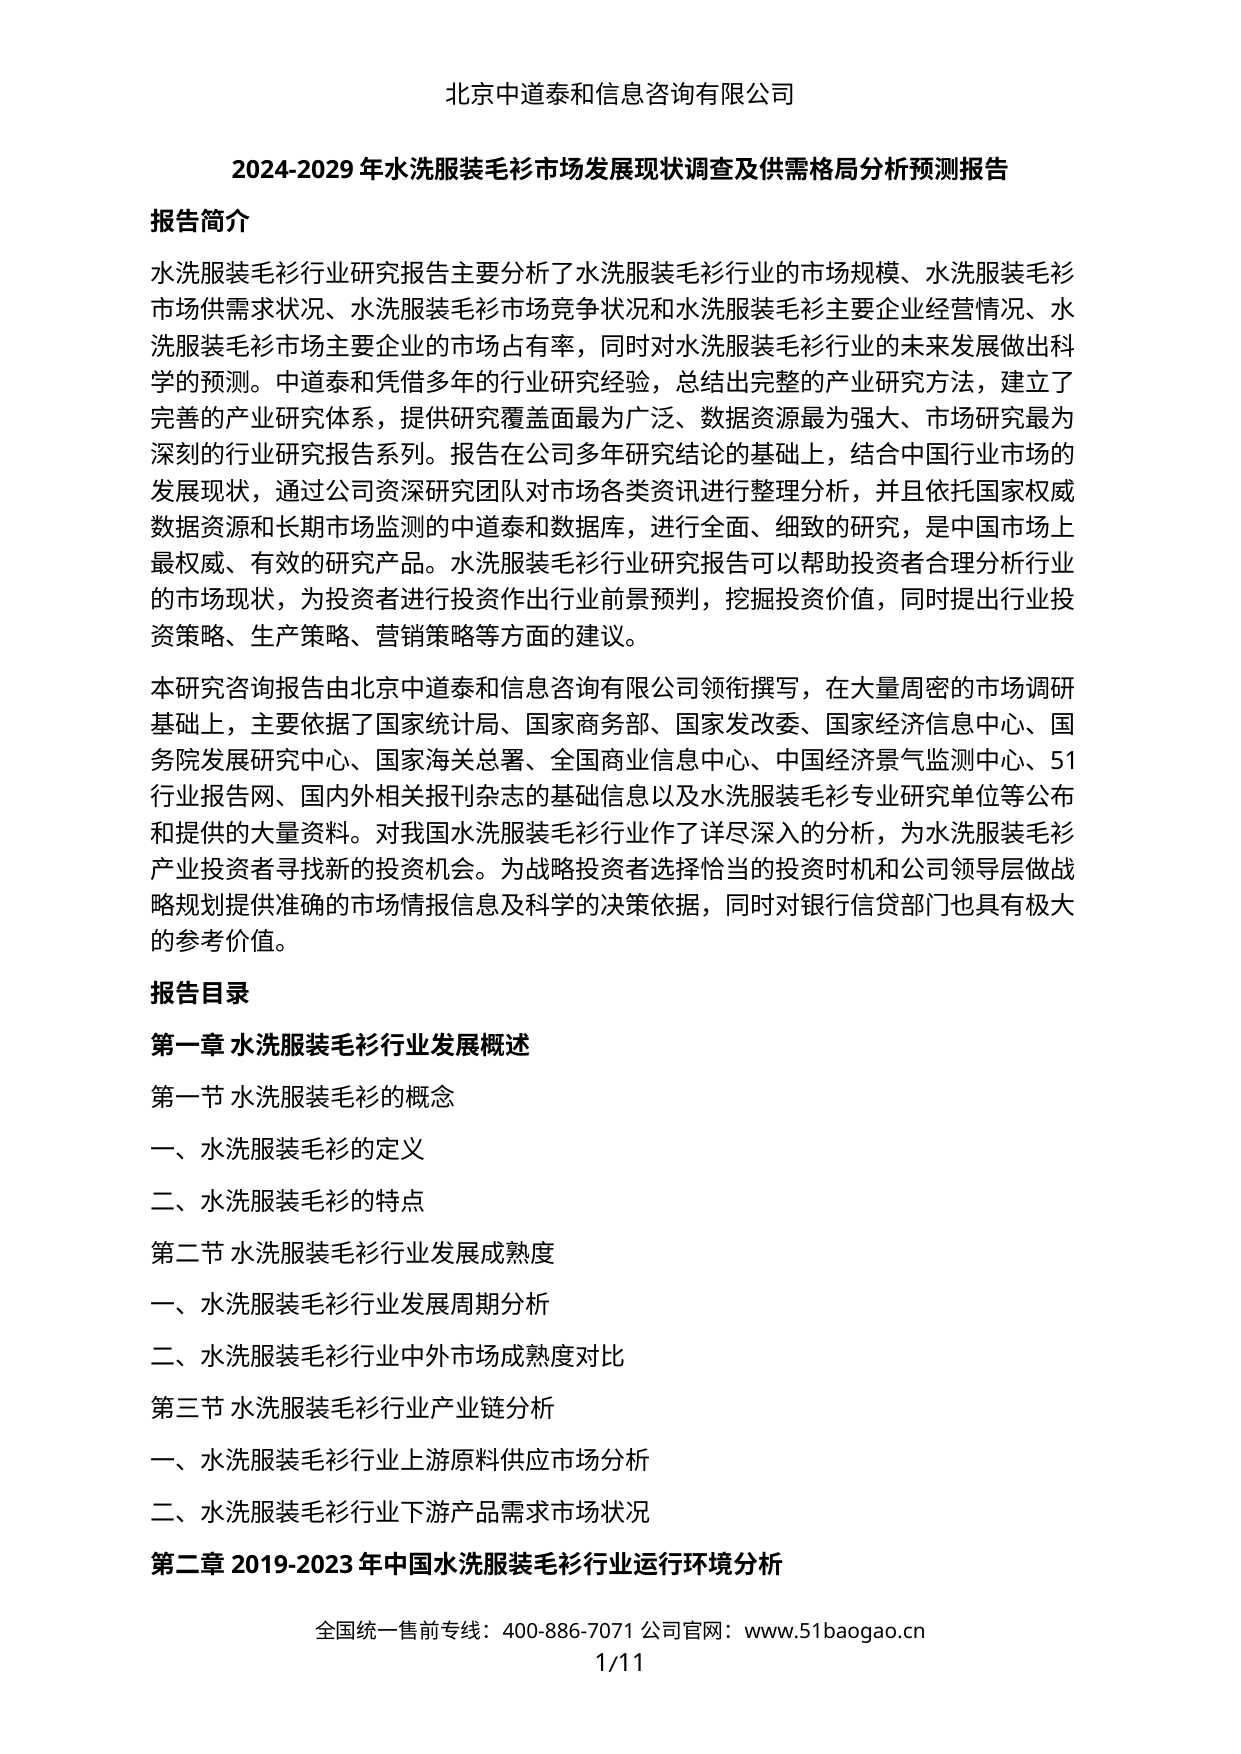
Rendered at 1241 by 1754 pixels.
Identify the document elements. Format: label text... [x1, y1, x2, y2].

text 报告简介 [150, 202, 1090, 238]
text 第一章 水洗服装毛衫行业发展概述 [150, 1026, 1090, 1062]
text 第一节 水洗服装毛衫的概念 [150, 1077, 1090, 1114]
text 本研究咨询报告由北京中道泰和信息咨询有限公司领衔撰写，在大量周密的市场调研基础上，主要依据了国家统计局、国家商务部、国家发改委、国家经济信息中心、国务院发展研究中心、国家海关总署、全国商业信息中心、中国经济景气监测中心、51行业报告网、国内外相关报刊杂志的基础信息以及水洗服装毛衫专业研究单位等公布和提供的大量资料。对我国水洗服装毛衫行业作了详尽深入的分析，为水洗服装毛衫产业投资者寻找新的投资机会。为战略投资者选择恰当的投资时机和公司领导层做战略规划提供准确的市场情报信息及科学的决策依据，同时对银行信贷部门也具有极大的参考价值。 [150, 668, 1090, 958]
text 报告目录 [150, 974, 1090, 1010]
text 二、水洗服装毛衫行业下游产品需求市场状况 [150, 1492, 1090, 1529]
text 水洗服装毛衫行业研究报告主要分析了水洗服装毛衫行业的市场规模、水洗服装毛衫市场供需求状况、水洗服装毛衫市场竞争状况和水洗服装毛衫主要企业经营情况、水洗服装毛衫市场主要企业的市场占有率，同时对水洗服装毛衫行业的未来发展做出科学的预测。中道泰和凭借多年的行业研究经验，总结出完整的产业研究方法，建立了完善的产业研究体系，提供研究覆盖面最为广泛、数据资源最为强大、市场研究最为深刻的行业研究报告系列。报告在公司多年研究结论的基础上，结合中国行业市场的发展现状，通过公司资深研究团队对市场各类资讯进行整理分析，并且依托国家权威数据资源和长期市场监测的中道泰和数据库，进行全面、细致的研究，是中国市场上最权威、有效的研究产品。水洗服装毛衫行业研究报告可以帮助投资者合理分析行业的市场现状，为投资者进行投资作出行业前景预判，挖掘投资价值，同时提出行业投资策略、生产策略、营销策略等方面的建议。 [150, 254, 1090, 652]
text 一、水洗服装毛衫行业发展周期分析 [150, 1285, 1090, 1321]
text 2024-2029年水洗服装毛衫市场发展现状调查及供需格局分析预测报告 [150, 150, 1090, 186]
text 第二章 2019-2023年中国水洗服装毛衫行业运行环境分析 [150, 1544, 1090, 1581]
text 二、水洗服装毛衫的特点 [150, 1181, 1090, 1217]
text 二、水洗服装毛衫行业中外市场成熟度对比 [150, 1337, 1090, 1373]
text 第三节 水洗服装毛衫行业产业链分析 [150, 1389, 1090, 1425]
text 一、水洗服装毛衫行业上游原料供应市场分析 [150, 1441, 1090, 1477]
text 一、水洗服装毛衫的定义 [150, 1129, 1090, 1166]
text 第二节 水洗服装毛衫行业发展成熟度 [150, 1233, 1090, 1269]
